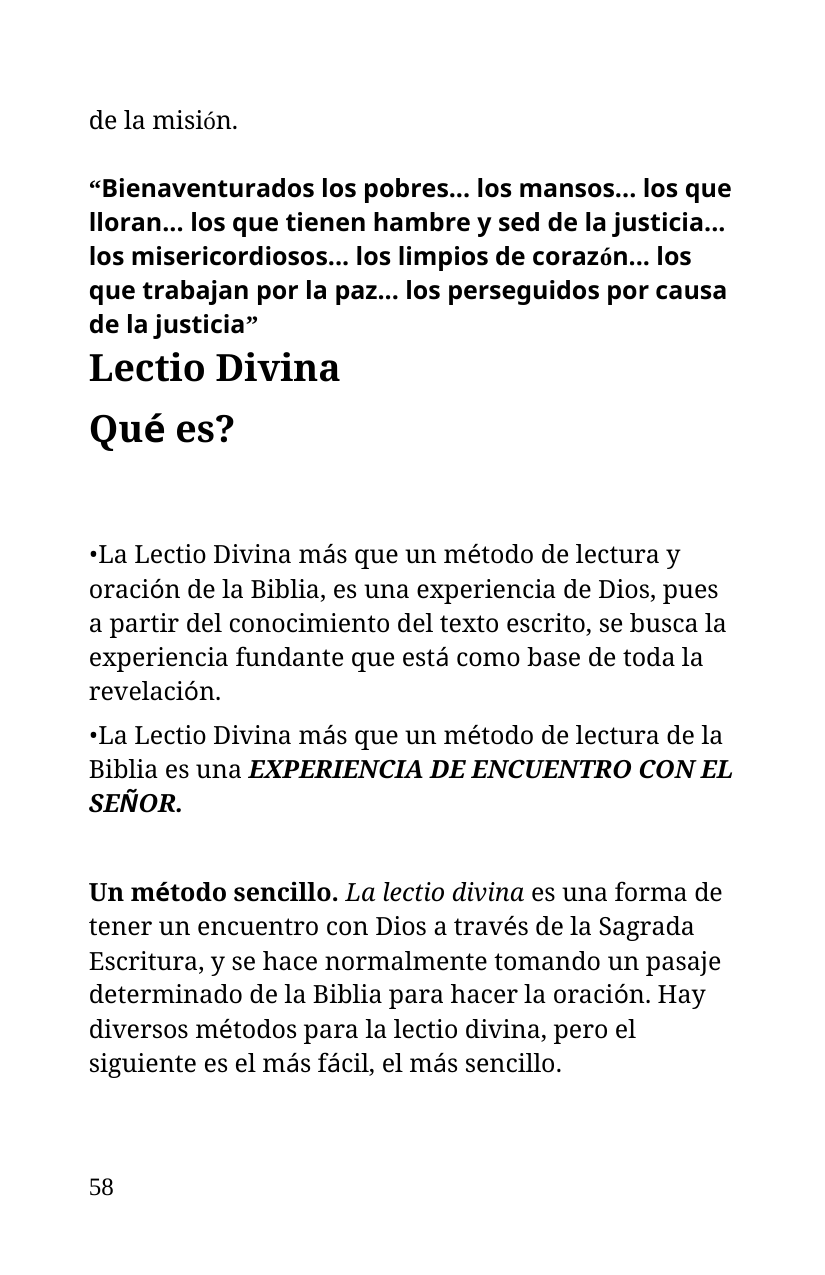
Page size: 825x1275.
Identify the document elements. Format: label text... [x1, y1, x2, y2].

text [89, 103, 736, 137]
text Un método sencillo. La lectio divina es una forma de tener un encuentro con Dios a través de la Sagrada Escritura, y se hace normalmente tomando un pasaje determinado de la Biblia para hacer la oración. Hay diversos métodos para la lectio divina, pero el siguiente es el más fácil, el más sencillo. [89, 875, 736, 1079]
text Qué es? [89, 402, 736, 453]
text Lectio Divina [89, 341, 736, 392]
text •La Lectio Divina más que un método de lectura de la Biblia es una EXPERIENCIA DE ENCUENTRO CON EL SEÑOR. [89, 718, 736, 820]
text “Bienaventurados los pobres... los mansos... los que lloran... los que tienen hambre y sed de la justicia... los misericordiosos... los limpios de corazón... los que trabajan por la paz... los perseguidos por causa de la justicia” [89, 171, 736, 341]
text •La Lectio Divina más que un método de lectura y oración de la Biblia, es una experiencia de Dios, pues a partir del conocimiento del texto escrito, se busca la experiencia fundante que está como base de toda la revelación. [89, 537, 736, 707]
